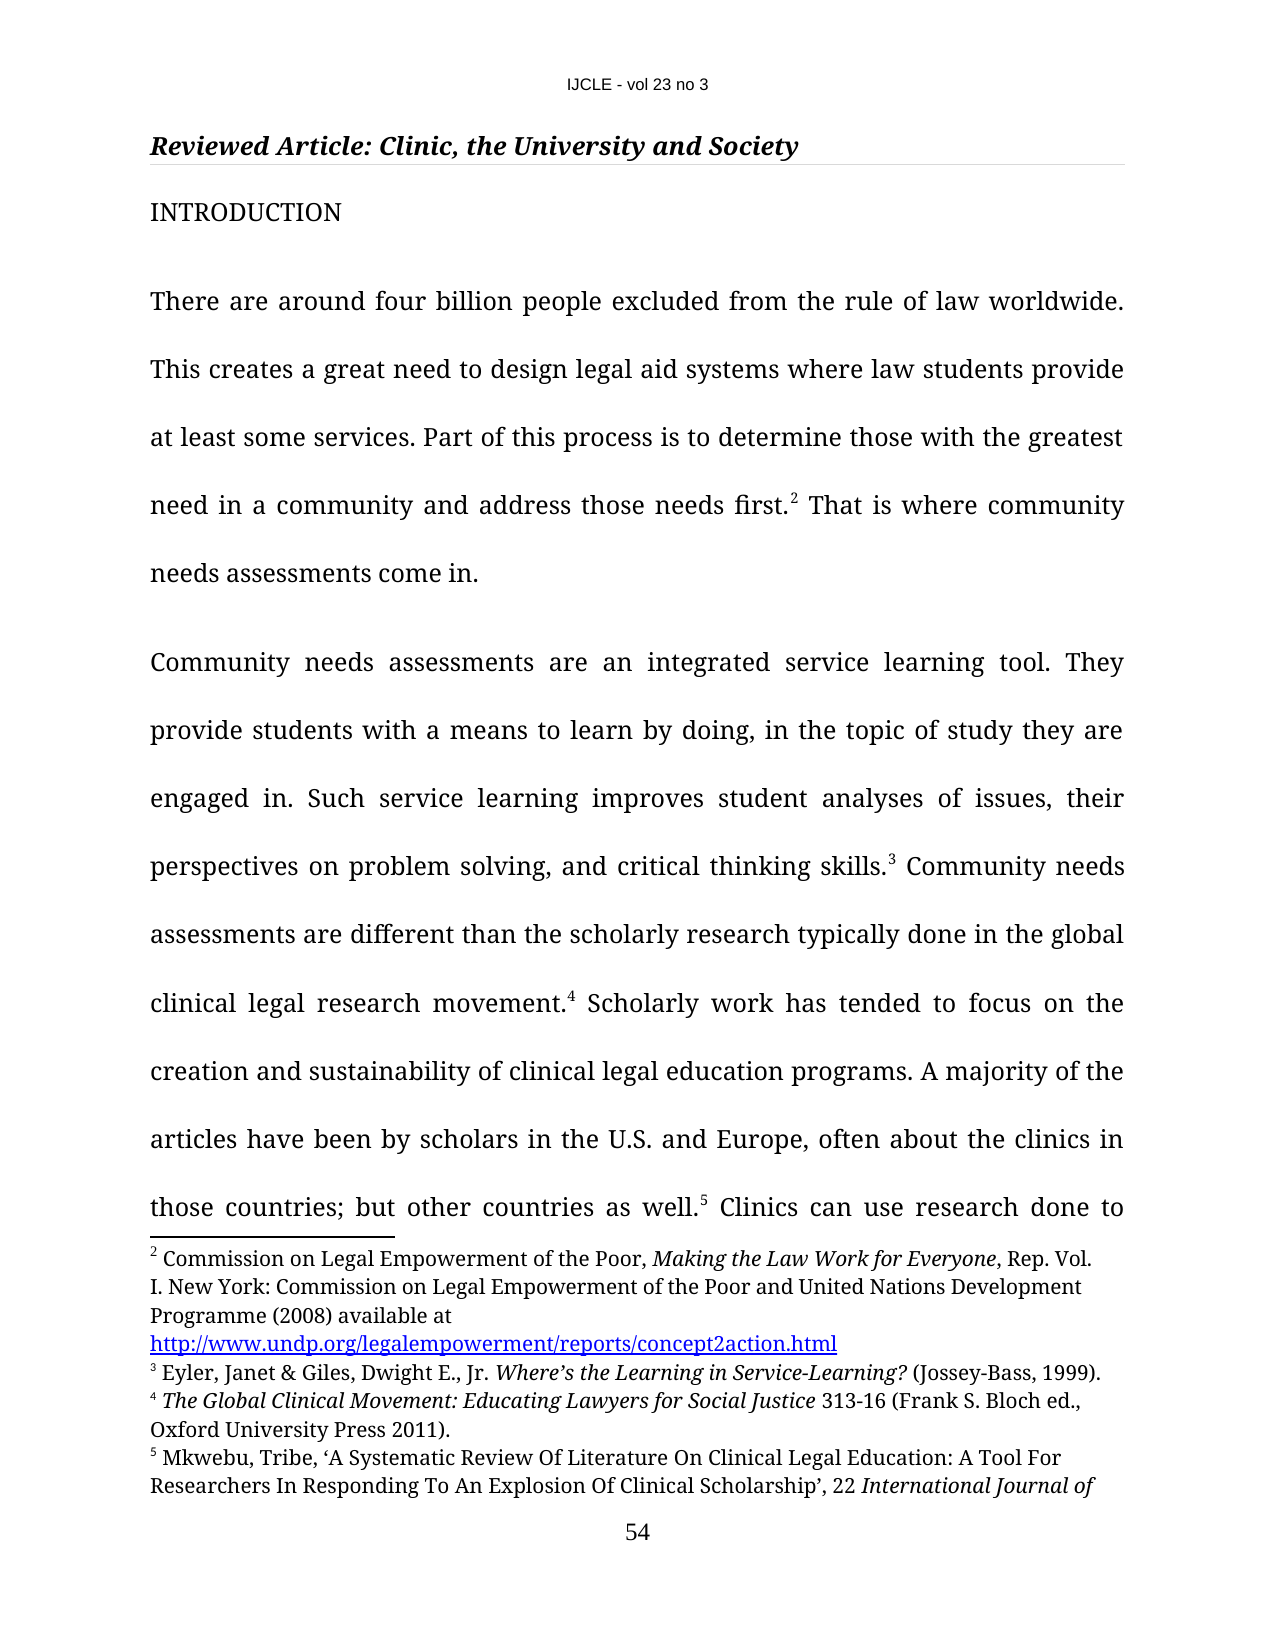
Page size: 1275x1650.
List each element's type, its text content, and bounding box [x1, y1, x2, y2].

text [150, 644, 1125, 1224]
text There are around four billion people excluded from the rule of law worldwide. This creates a great need to design legal aid systems where law students provide at least some services. Part of this process is to determine those with the greatest need in a community and address those needs first. That is where community needs assessments come in. [150, 283, 1125, 590]
text INTRODUCTION [150, 194, 1125, 228]
